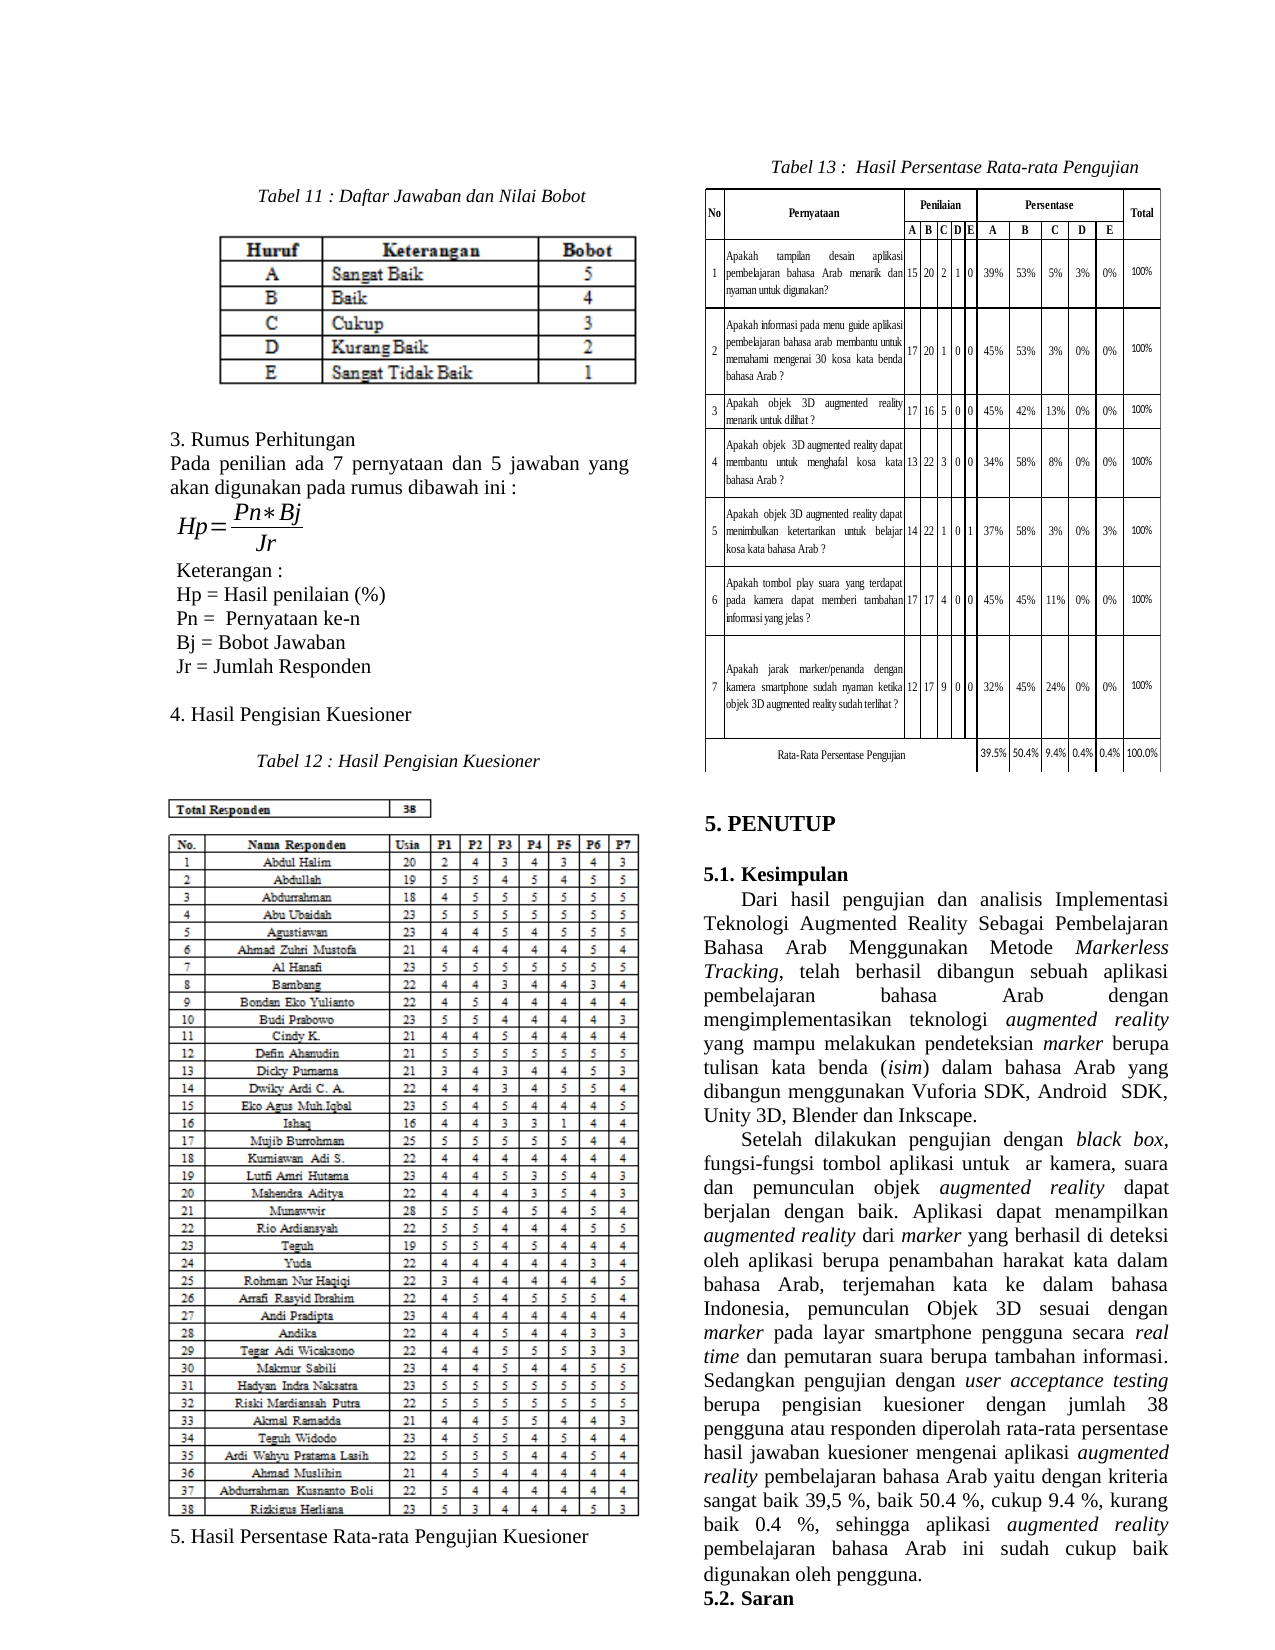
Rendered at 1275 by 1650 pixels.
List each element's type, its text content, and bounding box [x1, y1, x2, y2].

list Jr = Jumlah Responden [176, 654, 629, 678]
text Tabel 12 : Hasil Pengisian Kuesioner [167, 750, 629, 772]
list Bj = Bobot Jawaban [176, 630, 629, 654]
subtitle PENUTUP [704, 810, 1169, 836]
subtitle Saran [703, 1587, 1169, 1610]
picture [213, 228, 652, 398]
text Dari hasil pengujian dan analisis Implementasi Teknologi Augmented Reality Sebagai Pembelajaran Bahasa Arab Menggunakan Metode Markerless Tracking, telah berhasil dibangun sebuah aplikasi pembelajaran bahasa Arab dengan mengimplementasikan teknologi augmented reality yang mampu melakukan pendeteksian marker berupa tulisan kata benda (isim) dalam bahasa Arab yang dibangun menggunakan Vuforia SDK, Android SDK, Unity 3D, Blender dan Inkscape. [703, 887, 1169, 1127]
text Setelah dilakukan pengujian dengan black box, fungsi-fungsi tombol aplikasi untuk ar kamera, suara dan pemunculan objek augmented reality dapat berjalan dengan baik. Aplikasi dapat menampilkan augmented reality dari marker yang berhasil di deteksi oleh aplikasi berupa penambahan harakat kata dalam bahasa Arab, terjemahan kata ke dalam bahasa Indonesia, pemunculan Objek 3D sesuai dengan marker pada layar smartphone pengguna secara real time dan pemutaran suara berupa tambahan informasi. Sedangkan pengujian dengan user acceptance testing berupa pengisian kuesioner dengan jumlah 38 pengguna atau responden diperolah rata-rata persentase hasil jawaban kuesioner mengenai aplikasi augmented reality pembelajaran bahasa Arab yaitu dengan kriteria sangat baik 39,5 %, baik 50.4 %, cukup 9.4 %, kurang baik 0.4 %, sehingga aplikasi augmented reality pembelajaran bahasa Arab ini sudah cukup baik digunakan oleh pengguna. [703, 1127, 1169, 1587]
text Pada penilian ada 7 pernyataan dan 5 jawaban yang akan digunakan pada rumus dibawah ini : [170, 451, 629, 499]
text Tabel 11 : Daftar Jawaban dan Nilai Bobot [167, 185, 629, 207]
list Rumus Perhitungan [170, 427, 629, 451]
picture [166, 793, 652, 1525]
subtitle Kesimpulan [703, 863, 1169, 887]
list Hp = Hasil penilaian (%) [176, 582, 629, 606]
list Hasil Persentase Rata-rata Pengujian Kuesioner [170, 1525, 629, 1548]
text Tabel 13 : Hasil Persentase Rata-rata Pengujian [713, 156, 1169, 178]
list Keterangan : [176, 558, 629, 582]
list Hasil Pengisian Kuesioner [170, 702, 629, 726]
list Pn = Pernyataan ke-n [176, 606, 629, 630]
